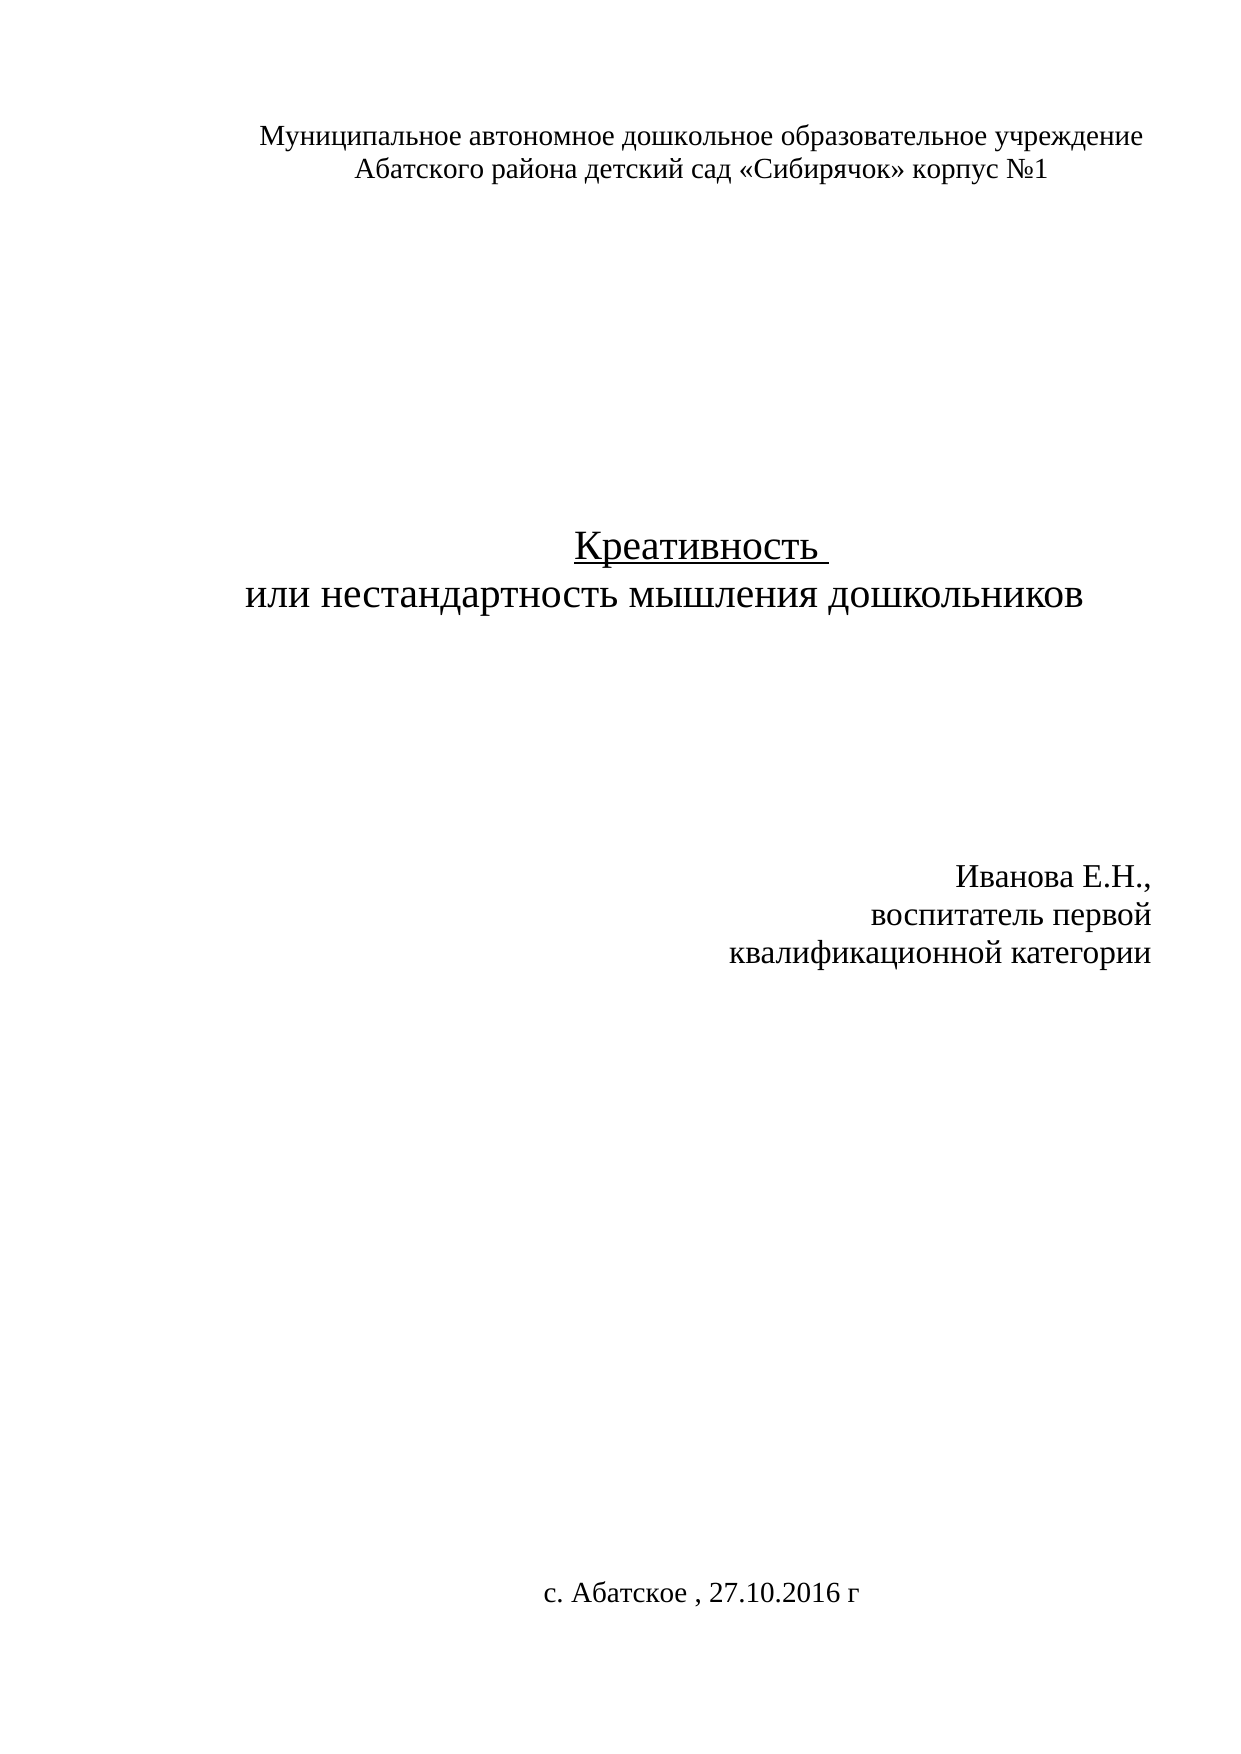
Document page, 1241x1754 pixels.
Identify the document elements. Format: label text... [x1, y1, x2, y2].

text воспитатель первой [177, 894, 1152, 933]
text Креативность или нестандартность мышления дошкольников [177, 521, 1152, 616]
text Муниципальное автономное дошкольное образовательное учреждение [177, 118, 1152, 152]
text с. Абатское , 27.10.2016 г [177, 1575, 1152, 1608]
text Абатского района детский сад «Сибирячок» корпус №1 [177, 152, 1152, 185]
text квалификационной категории [177, 933, 1152, 971]
text Иванова Е.Н., [177, 856, 1152, 894]
